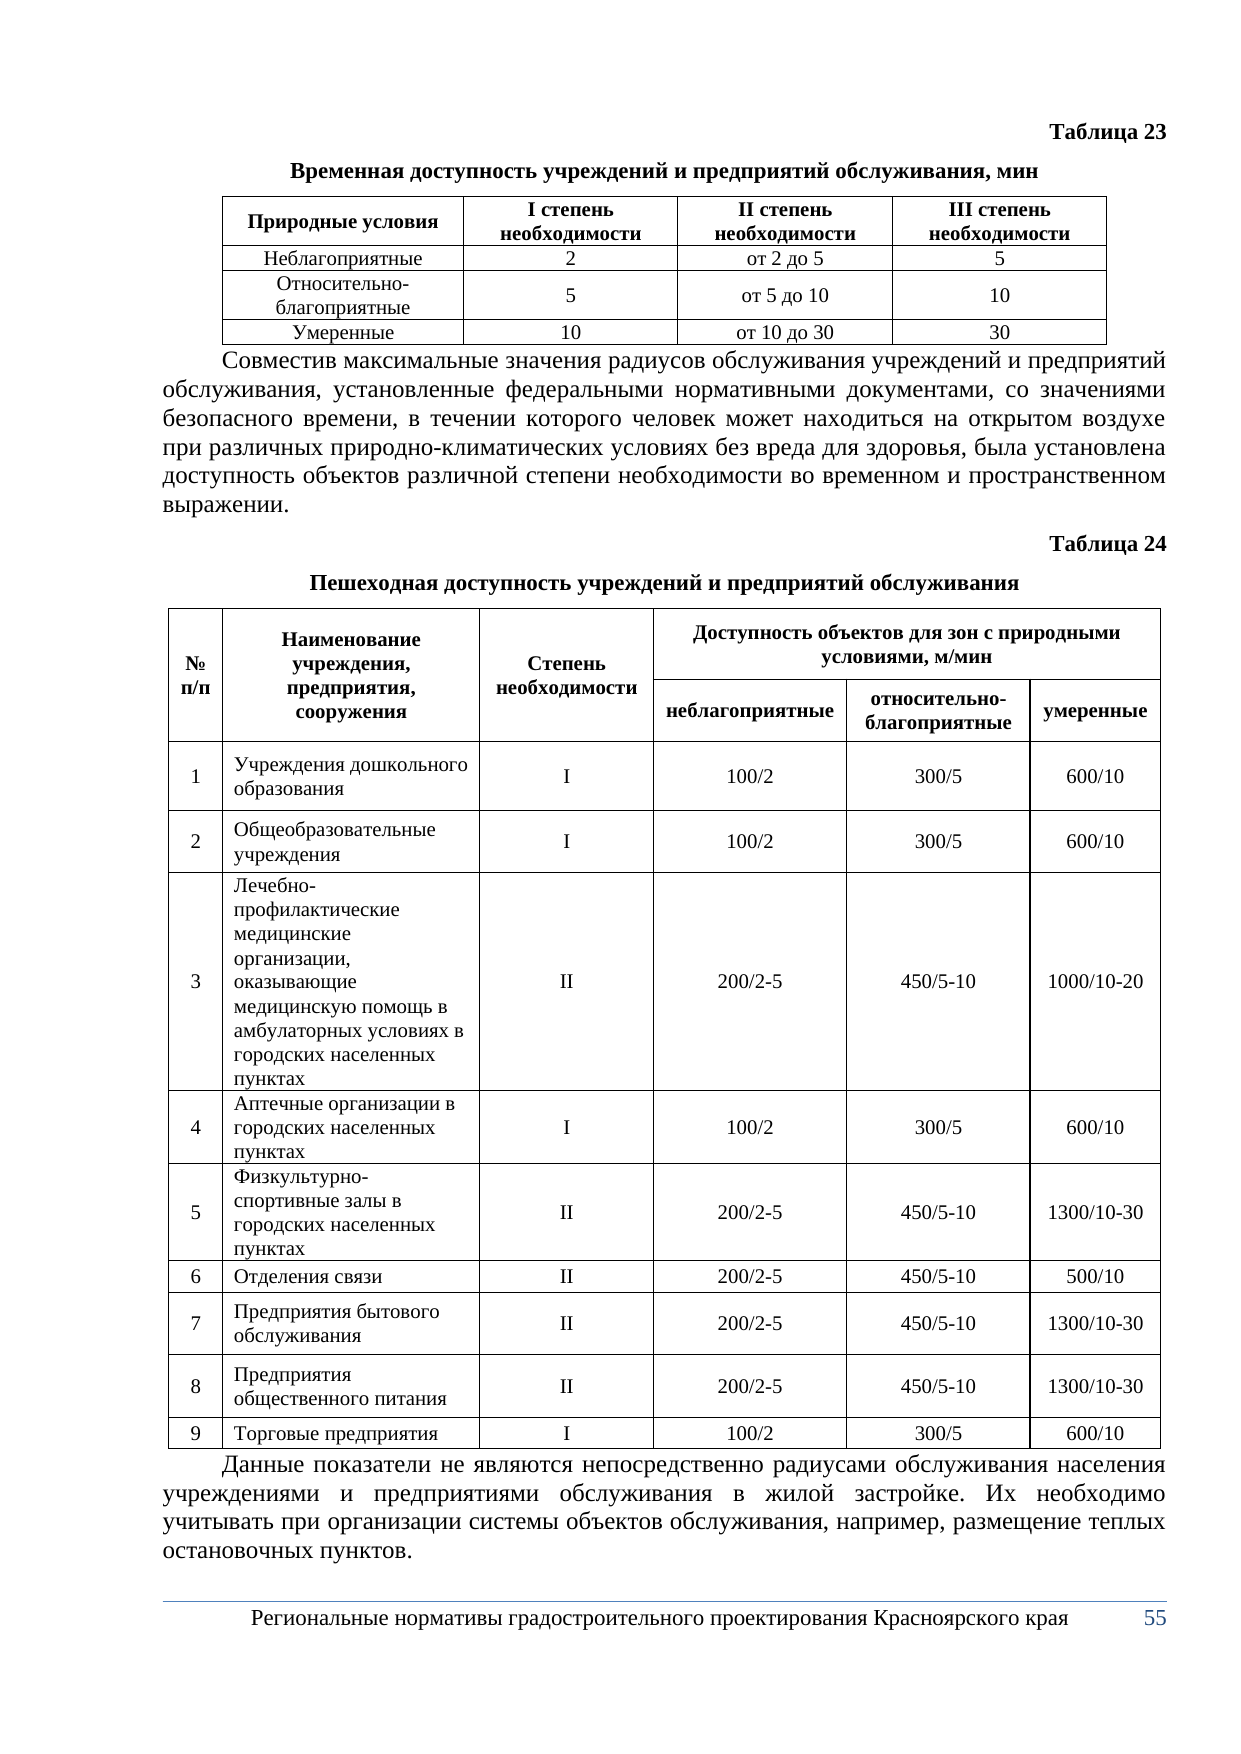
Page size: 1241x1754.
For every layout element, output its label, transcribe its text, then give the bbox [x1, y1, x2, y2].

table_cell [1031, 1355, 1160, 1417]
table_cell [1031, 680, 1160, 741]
text Пешеходная доступность учреждений и предприятий обслуживания [162, 569, 1167, 596]
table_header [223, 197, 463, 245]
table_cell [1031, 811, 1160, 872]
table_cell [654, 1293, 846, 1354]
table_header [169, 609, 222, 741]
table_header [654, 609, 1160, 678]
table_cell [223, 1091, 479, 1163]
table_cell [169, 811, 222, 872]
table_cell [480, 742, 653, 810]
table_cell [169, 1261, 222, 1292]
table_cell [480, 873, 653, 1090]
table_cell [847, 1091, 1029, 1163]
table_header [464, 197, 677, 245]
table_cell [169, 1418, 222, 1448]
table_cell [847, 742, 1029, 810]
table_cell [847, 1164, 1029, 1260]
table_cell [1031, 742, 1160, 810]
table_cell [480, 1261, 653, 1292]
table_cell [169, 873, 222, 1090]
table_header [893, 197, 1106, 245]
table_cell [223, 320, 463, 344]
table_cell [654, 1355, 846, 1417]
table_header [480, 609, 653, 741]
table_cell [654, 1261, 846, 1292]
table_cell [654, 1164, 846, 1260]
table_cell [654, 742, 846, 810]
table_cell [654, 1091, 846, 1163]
text Совместив максимальные значения радиусов обслуживания учреждений и предприятий обслуживания, установленные федеральными нормативными документами, со значениями безопасного времени, в течении которого человек может находиться на открытом воздухе при различных природно-климатических условиях без вреда для здоровья, была установлена доступность объектов различной степени необходимости во временном и пространственном выражении. [162, 345, 1167, 518]
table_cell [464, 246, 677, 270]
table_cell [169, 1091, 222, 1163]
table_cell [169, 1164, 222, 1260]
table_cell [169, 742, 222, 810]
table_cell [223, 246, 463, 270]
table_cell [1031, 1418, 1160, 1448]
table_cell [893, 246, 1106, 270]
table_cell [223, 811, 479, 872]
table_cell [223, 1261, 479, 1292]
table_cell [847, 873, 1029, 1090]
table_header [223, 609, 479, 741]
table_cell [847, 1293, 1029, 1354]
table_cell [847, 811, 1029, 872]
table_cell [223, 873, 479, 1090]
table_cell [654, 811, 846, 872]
text Временная доступность учреждений и предприятий обслуживания, мин [162, 157, 1167, 183]
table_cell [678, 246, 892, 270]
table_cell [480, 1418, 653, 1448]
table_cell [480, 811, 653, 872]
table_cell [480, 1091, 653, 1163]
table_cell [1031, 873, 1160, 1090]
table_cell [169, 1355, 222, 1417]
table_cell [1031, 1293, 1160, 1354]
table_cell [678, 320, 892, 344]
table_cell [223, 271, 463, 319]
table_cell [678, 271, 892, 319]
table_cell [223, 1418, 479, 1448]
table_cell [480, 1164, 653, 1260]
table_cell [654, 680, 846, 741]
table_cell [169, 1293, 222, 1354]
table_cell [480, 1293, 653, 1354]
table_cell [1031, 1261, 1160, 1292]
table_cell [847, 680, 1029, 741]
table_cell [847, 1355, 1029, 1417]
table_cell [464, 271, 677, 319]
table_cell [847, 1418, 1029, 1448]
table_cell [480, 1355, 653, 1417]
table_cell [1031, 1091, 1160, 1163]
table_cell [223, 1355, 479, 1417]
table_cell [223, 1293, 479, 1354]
text Данные показатели не являются непосредственно радиусами обслуживания населения учреждениями и предприятиями обслуживания в жилой застройке. Их необходимо учитывать при организации системы объектов обслуживания, например, размещение теплых остановочных пунктов. [162, 1449, 1167, 1564]
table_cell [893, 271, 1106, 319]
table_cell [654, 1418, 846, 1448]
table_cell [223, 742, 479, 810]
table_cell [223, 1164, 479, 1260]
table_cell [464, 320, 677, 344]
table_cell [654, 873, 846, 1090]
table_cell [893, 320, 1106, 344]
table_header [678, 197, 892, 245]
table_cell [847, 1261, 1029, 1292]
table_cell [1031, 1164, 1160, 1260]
